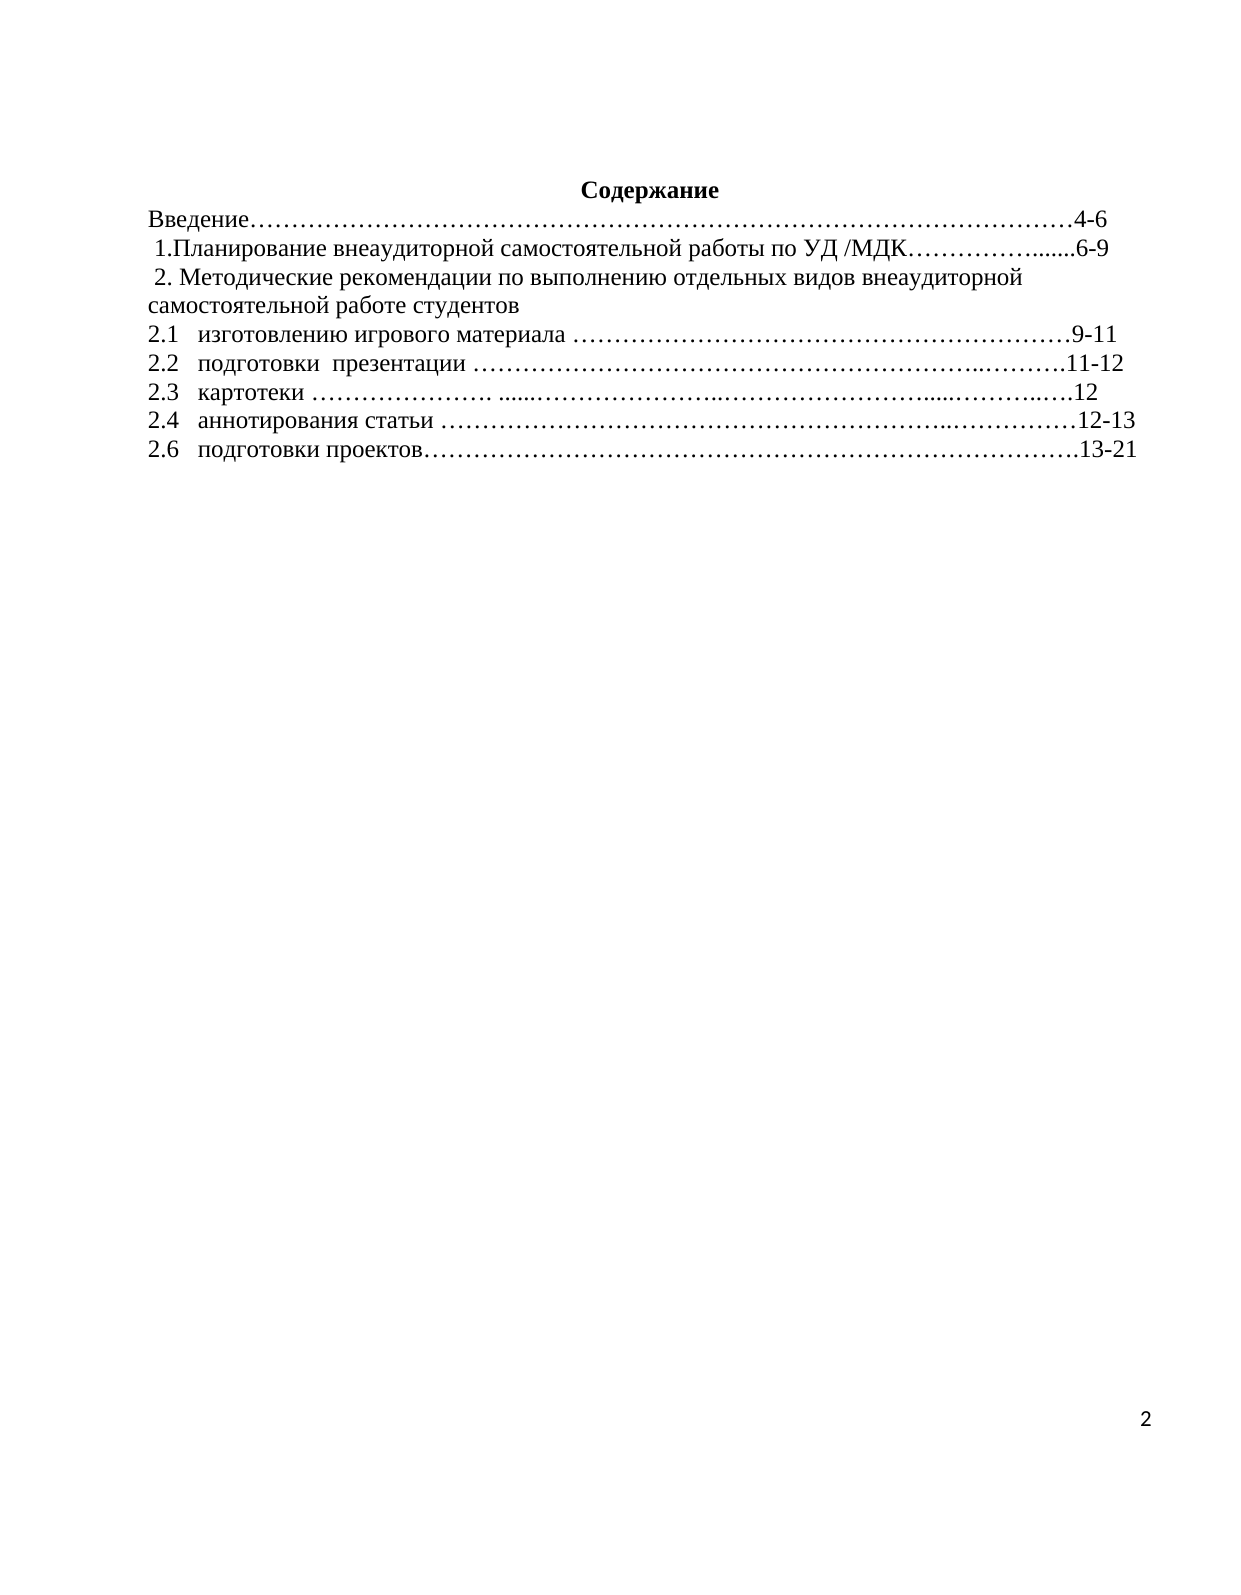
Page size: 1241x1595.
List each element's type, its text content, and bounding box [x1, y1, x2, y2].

text 2.3 картотеки …………………. ......…………………..…………………….....………..….12 [148, 377, 1152, 406]
text 2.4 аннотирования статьи ……………………………………………………..……………12-13 [148, 406, 1152, 434]
text 1.Планирование внеаудиторной самостоятельной работы по УД /МДК…………….......6-9 [148, 233, 1152, 262]
text 2.2 подготовки презентации ……………………………………………………..……….11-12 [148, 348, 1152, 377]
text 2.1 изготовлению игрового материала ……………………………………………………9-11 [148, 319, 1152, 348]
text Введение………………………………………………………………………………………4-6 [148, 204, 1152, 233]
text Содержание [148, 176, 1152, 204]
text 2. Методические рекомендации по выполнению отдельных видов внеаудиторной самостоятельной работе студентов [148, 262, 1152, 319]
text 2.6 подготовки проектов…………………………………………………………………….13-21 [148, 434, 1152, 463]
